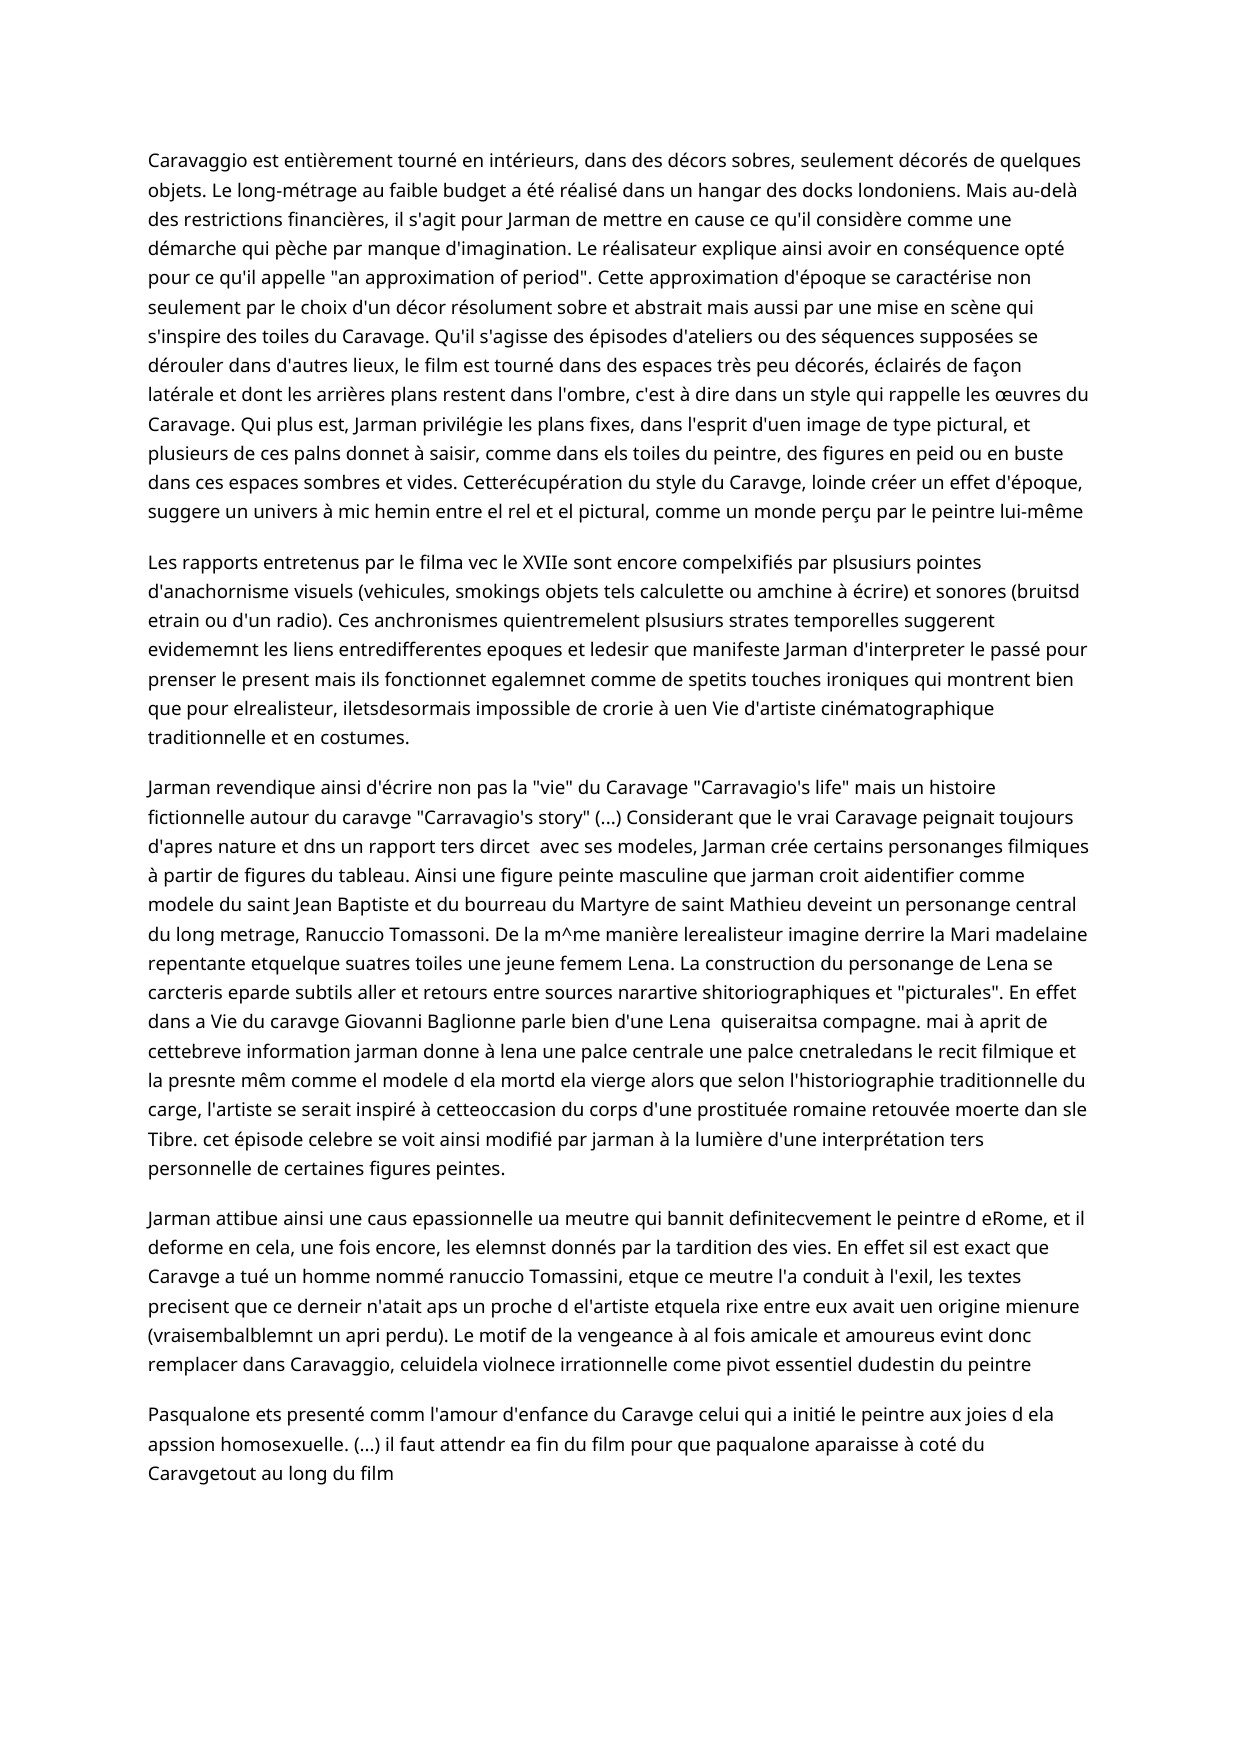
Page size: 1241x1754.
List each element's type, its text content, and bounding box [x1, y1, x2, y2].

text Jarman revendique ainsi d'écrire non pas la "vie" du Caravage "Carravagio's life" mais un histoire fictionnelle autour du caravge "Carravagio's story" (...) Considerant que le vrai Caravage peignait toujours d'apres nature et dns un rapport ters dircet avec ses modeles, Jarman crée certains personanges filmiques à partir de figures du tableau. Ainsi une figure peinte masculine que jarman croit aidentifier comme modele du saint Jean Baptiste et du bourreau du Martyre de saint Mathieu deveint un personange central du long metrage, Ranuccio Tomassoni. De la m^me manière lerealisteur imagine derrire la Mari madelaine repentante etquelque suatres toiles une jeune femem Lena. La construction du personange de Lena se carcteris eparde subtils aller et retours entre sources narartive shitoriographiques et "picturales". En effet dans a Vie du caravge Giovanni Baglionne parle bien d'une Lena quiseraitsa compagne. mai à aprit de cettebreve information jarman donne à lena une palce centrale une palce cnetraledans le recit filmique et la presnte mêm comme el modele d ela mortd ela vierge alors que selon l'historiographie traditionnelle du carge, l'artiste se serait inspiré à cetteoccasion du corps d'une prostituée romaine retouvée moerte dan sle Tibre. cet épisode celebre se voit ainsi modifié par jarman à la lumière d'une interprétation ters personnelle de certaines figures peintes. [148, 775, 1093, 1181]
text Pasqualone ets presenté comm l'amour d'enfance du Caravge celui qui a initié le peintre aux joies d ela apssion homosexuelle. (...) il faut attendr ea fin du film pour que paqualone aparaisse à coté du Caravgetout au long du film [148, 1402, 1093, 1486]
text Les rapports entretenus par le filma vec le XVIIe sont encore compelxifiés par plsusiurs pointes d'anachornisme visuels (vehicules, smokings objets tels calculette ou amchine à écrire) et sonores (bruitsd etrain ou d'un radio). Ces anchronismes quientremelent plsusiurs strates temporelles suggerent evidememnt les liens entredifferentes epoques et ledesir que manifeste Jarman d'interpreter le passé pour prenser le present mais ils fonctionnet egalemnet comme de spetits touches ironiques qui montrent bien que pour elrealisteur, iletsdesormais impossible de crorie à uen Vie d'artiste cinématographique traditionnelle et en costumes. [148, 549, 1093, 750]
text Jarman attibue ainsi une caus epassionnelle ua meutre qui bannit definitecvement le peintre d eRome, et il deforme en cela, une fois encore, les elemnst donnés par la tardition des vies. En effet sil est exact que Caravge a tué un homme nommé ranuccio Tomassini, etque ce meutre l'a conduit à l'exil, les textes precisent que ce derneir n'atait aps un proche d el'artiste etquela rixe entre eux avait uen origine mienure (vraisembalblemnt un apri perdu). Le motif de la vengeance à al fois amicale et amoureus evint donc remplacer dans Caravaggio, celuidela violnece irrationnelle come pivot essentiel dudestin du peintre [148, 1205, 1093, 1377]
text Caravaggio est entièrement tourné en intérieurs, dans des décors sobres, seulement décorés de quelques objets. Le long-métrage au faible budget a été réalisé dans un hangar des docks londoniens. Mais au-delà des restrictions financières, il s'agit pour Jarman de mettre en cause ce qu'il considère comme une démarche qui pèche par manque d'imagination. Le réalisateur explique ainsi avoir en conséquence opté pour ce qu'il appelle "an approximation of period". Cette approximation d'époque se caractérise non seulement par le choix d'un décor résolument sobre et abstrait mais aussi par une mise en scène qui s'inspire des toiles du Caravage. Qu'il s'agisse des épisodes d'ateliers ou des séquences supposées se dérouler dans d'autres lieux, le film est tourné dans des espaces très peu décorés, éclairés de façon latérale et dont les arrières plans restent dans l'ombre, c'est à dire dans un style qui rappelle les œuvres du Caravage. Qui plus est, Jarman privilégie les plans fixes, dans l'esprit d'uen image de type pictural, et plusieurs de ces palns donnet à saisir, comme dans els toiles du peintre, des figures en peid ou en buste dans ces espaces sombres et vides. Cetterécupération du style du Caravge, loinde créer un effet d'époque, suggere un univers à mic hemin entre el rel et el pictural, comme un monde perçu par le peintre lui-même [148, 148, 1093, 524]
